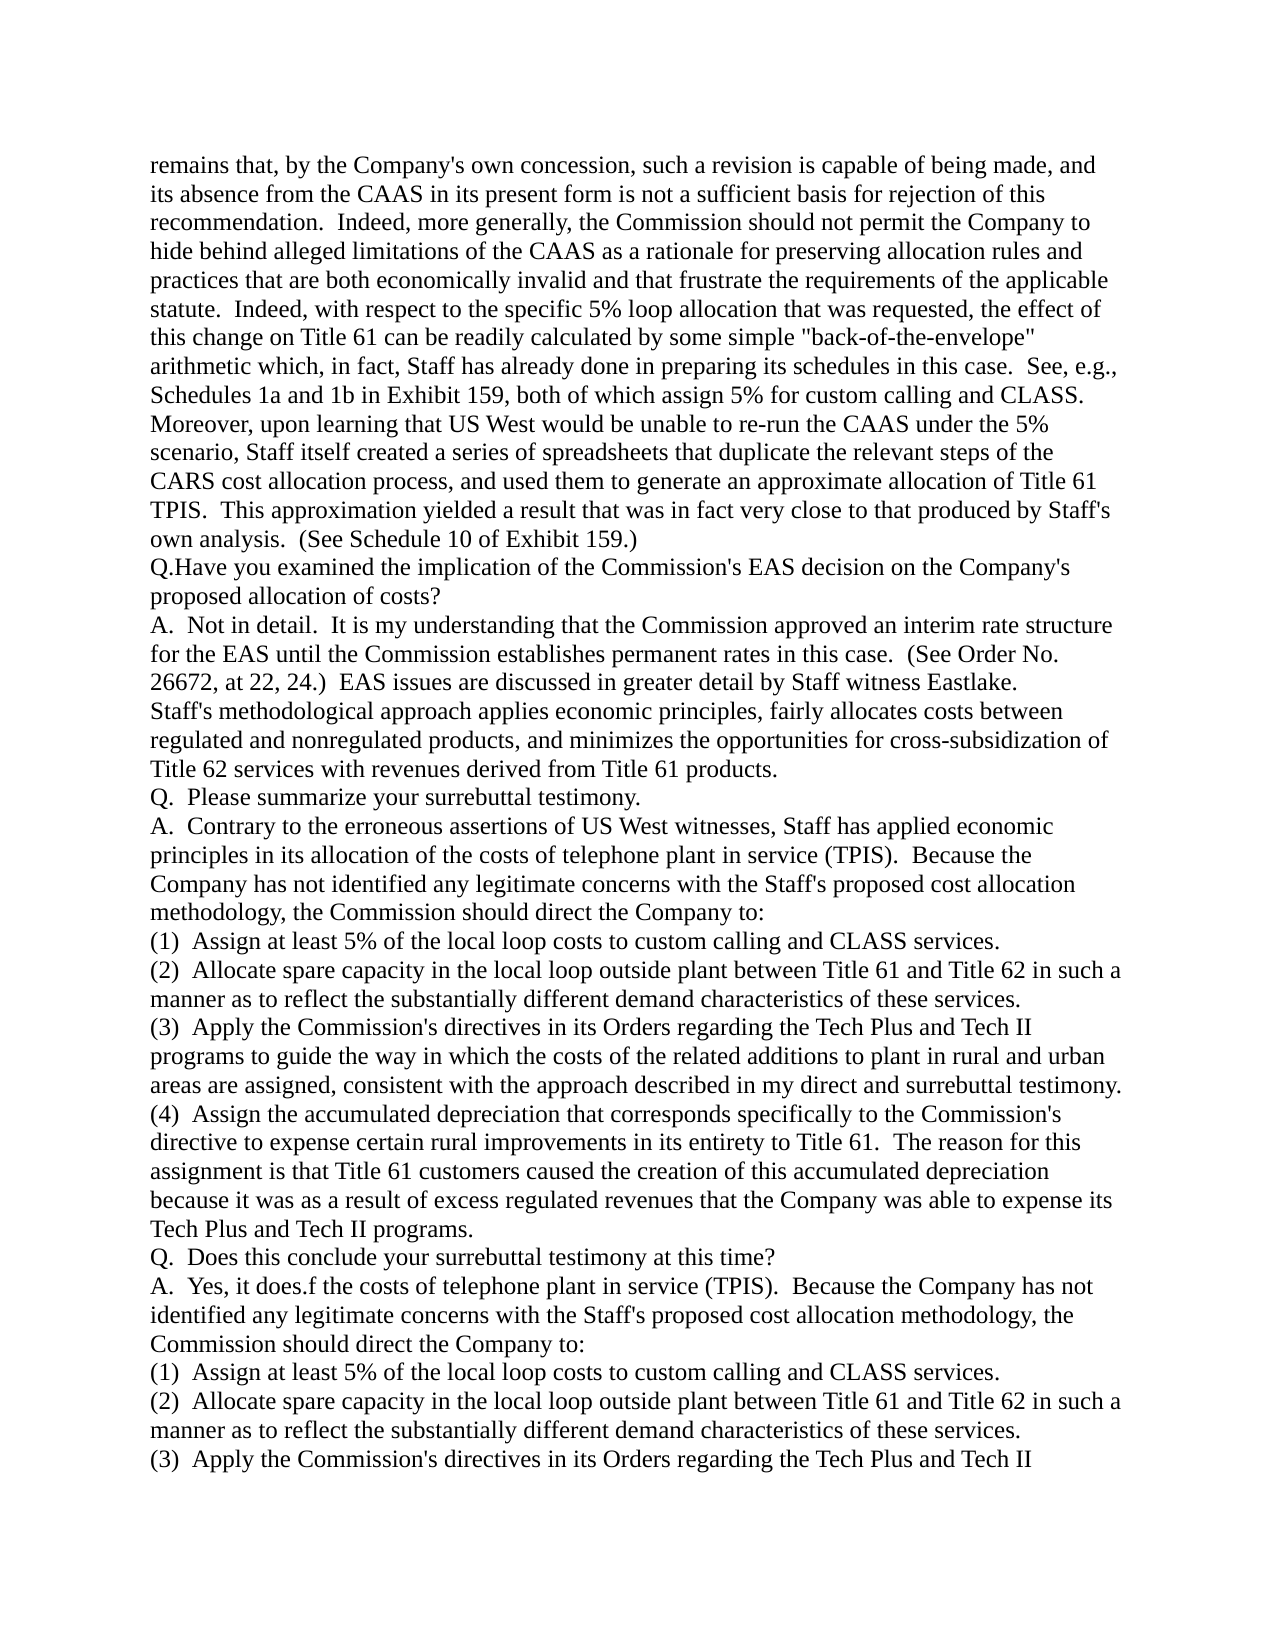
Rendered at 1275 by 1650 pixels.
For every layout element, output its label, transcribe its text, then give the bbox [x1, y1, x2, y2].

text A. Not in detail. It is my understanding that the Commission approved an interim rate structure for the EAS until the Commission establishes permanent rates in this case. (See Order No. 26672, at 22, 24.) EAS issues are discussed in greater detail by Staff witness Eastlake. [150, 610, 1125, 696]
text Moreover, upon learning that US West would be unable to re-run the CAAS under the 5% scenario, Staff itself created a series of spreadsheets that duplicate the relevant steps of the CARS cost allocation process, and used them to generate an approximate allocation of Title 61 TPIS. This approximation yielded a result that was in fact very close to that produced by Staff's own analysis. (See Schedule 10 of Exhibit 159.) [150, 409, 1125, 552]
text Q. Please summarize your surrebuttal testimony. [150, 782, 1125, 811]
text (3) Apply the Commission's directives in its Orders regarding the Tech Plus and Tech II programs to guide the way in which the costs of the related additions to plant in rural and urban areas are assigned, consistent with the approach described in my direct and surrebuttal testimony. [150, 1012, 1125, 1099]
text (1) Assign at least 5% of the local loop costs to custom calling and CLASS services. [150, 926, 1125, 955]
text Q. Does this conclude your surrebuttal testimony at this time? [150, 1242, 1125, 1271]
text A. Contrary to the erroneous assertions of US West witnesses, Staff has applied economic principles in its allocation of the costs of telephone plant in service (TPIS). Because the Company has not identified any legitimate concerns with the Staff's proposed cost allocation methodology, the Commission should direct the Company to: [150, 811, 1125, 926]
text Q.Have you examined the implication of the Commission's EAS decision on the Company's proposed allocation of costs? [150, 552, 1125, 610]
text Staff's methodological approach applies economic principles, fairly allocates costs between regulated and nonregulated products, and minimizes the opportunities for cross-subsidization of Title 62 services with revenues derived from Title 61 products. [150, 696, 1125, 782]
text (2) Allocate spare capacity in the local loop outside plant between Title 61 and Title 62 in such a manner as to reflect the substantially different demand characteristics of these services. [150, 1386, 1125, 1444]
text (1) Assign at least 5% of the local loop costs to custom calling and CLASS services. [150, 1357, 1125, 1386]
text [150, 150, 1125, 409]
text (2) Allocate spare capacity in the local loop outside plant between Title 61 and Title 62 in such a manner as to reflect the substantially different demand characteristics of these services. [150, 955, 1125, 1012]
text A. Yes, it does.f the costs of telephone plant in service (TPIS). Because the Company has not identified any legitimate concerns with the Staff's proposed cost allocation methodology, the Commission should direct the Company to: [150, 1271, 1125, 1357]
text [150, 1444, 1125, 1472]
